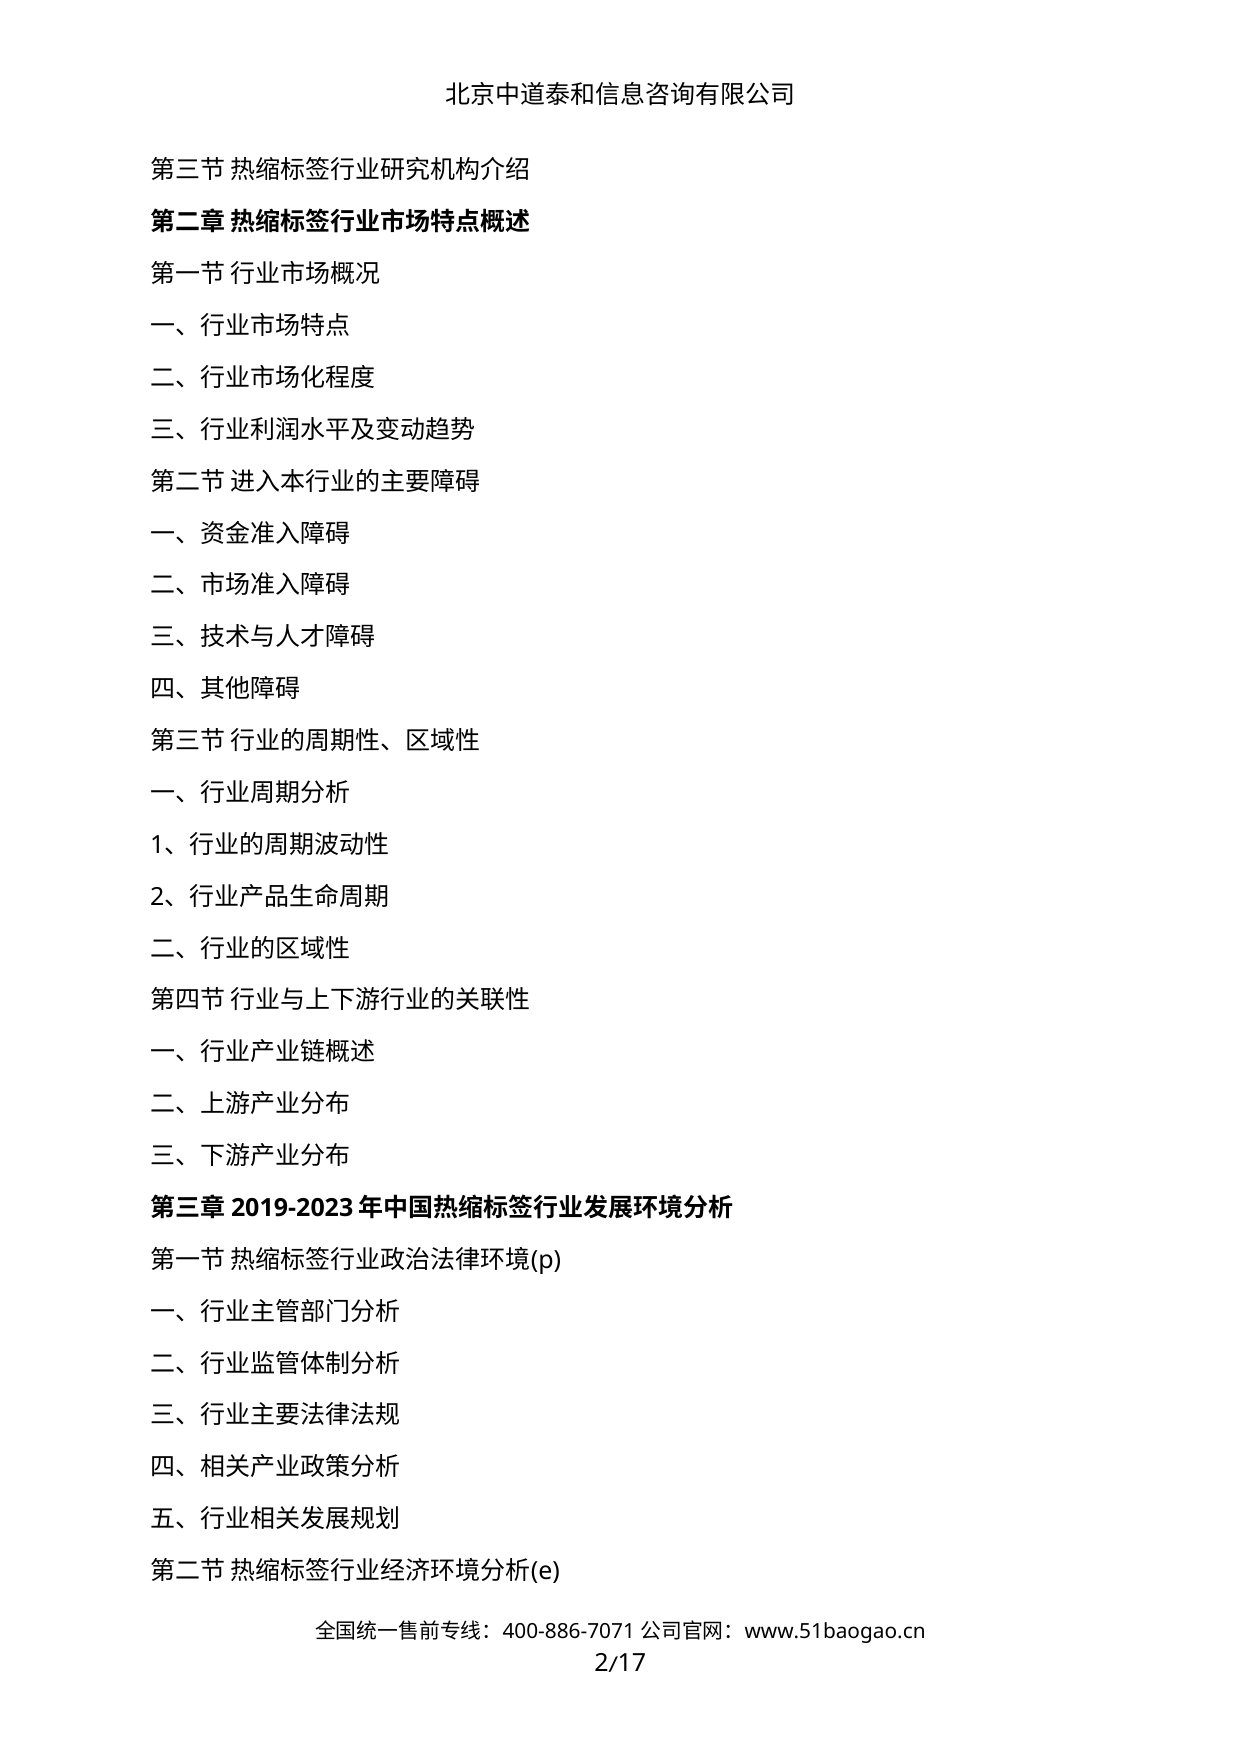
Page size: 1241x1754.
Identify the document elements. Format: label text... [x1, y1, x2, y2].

text 一、行业产业链概述 [150, 1032, 1090, 1068]
text 一、行业主管部门分析 [150, 1291, 1090, 1327]
text 第三节 热缩标签行业研究机构介绍 [150, 150, 1090, 186]
text 第一节 热缩标签行业政治法律环境(p) [150, 1239, 1090, 1276]
text 四、其他障碍 [150, 669, 1090, 705]
text 四、相关产业政策分析 [150, 1447, 1090, 1483]
text 二、行业的区域性 [150, 928, 1090, 964]
text 二、行业监管体制分析 [150, 1343, 1090, 1379]
text 第四节 行业与上下游行业的关联性 [150, 980, 1090, 1016]
text 一、行业周期分析 [150, 772, 1090, 809]
text 三、技术与人才障碍 [150, 617, 1090, 653]
text 一、资金准入障碍 [150, 513, 1090, 549]
text 二、行业市场化程度 [150, 357, 1090, 394]
text 第二章 热缩标签行业市场特点概述 [150, 202, 1090, 238]
text 三、行业主要法律法规 [150, 1395, 1090, 1431]
text 二、市场准入障碍 [150, 565, 1090, 601]
text 第三节 行业的周期性、区域性 [150, 721, 1090, 757]
text 一、行业市场特点 [150, 306, 1090, 342]
text 2、行业产品生命周期 [150, 876, 1090, 912]
text 三、行业利润水平及变动趋势 [150, 409, 1090, 446]
text 第二节 热缩标签行业经济环境分析(e) [150, 1551, 1090, 1587]
text 第二节 进入本行业的主要障碍 [150, 461, 1090, 497]
text 三、下游产业分布 [150, 1136, 1090, 1172]
text 二、上游产业分布 [150, 1084, 1090, 1120]
text 第一节 行业市场概况 [150, 254, 1090, 290]
text 第三章 2019-2023年中国热缩标签行业发展环境分析 [150, 1187, 1090, 1224]
text 1、行业的周期波动性 [150, 824, 1090, 861]
text 五、行业相关发展规划 [150, 1499, 1090, 1535]
